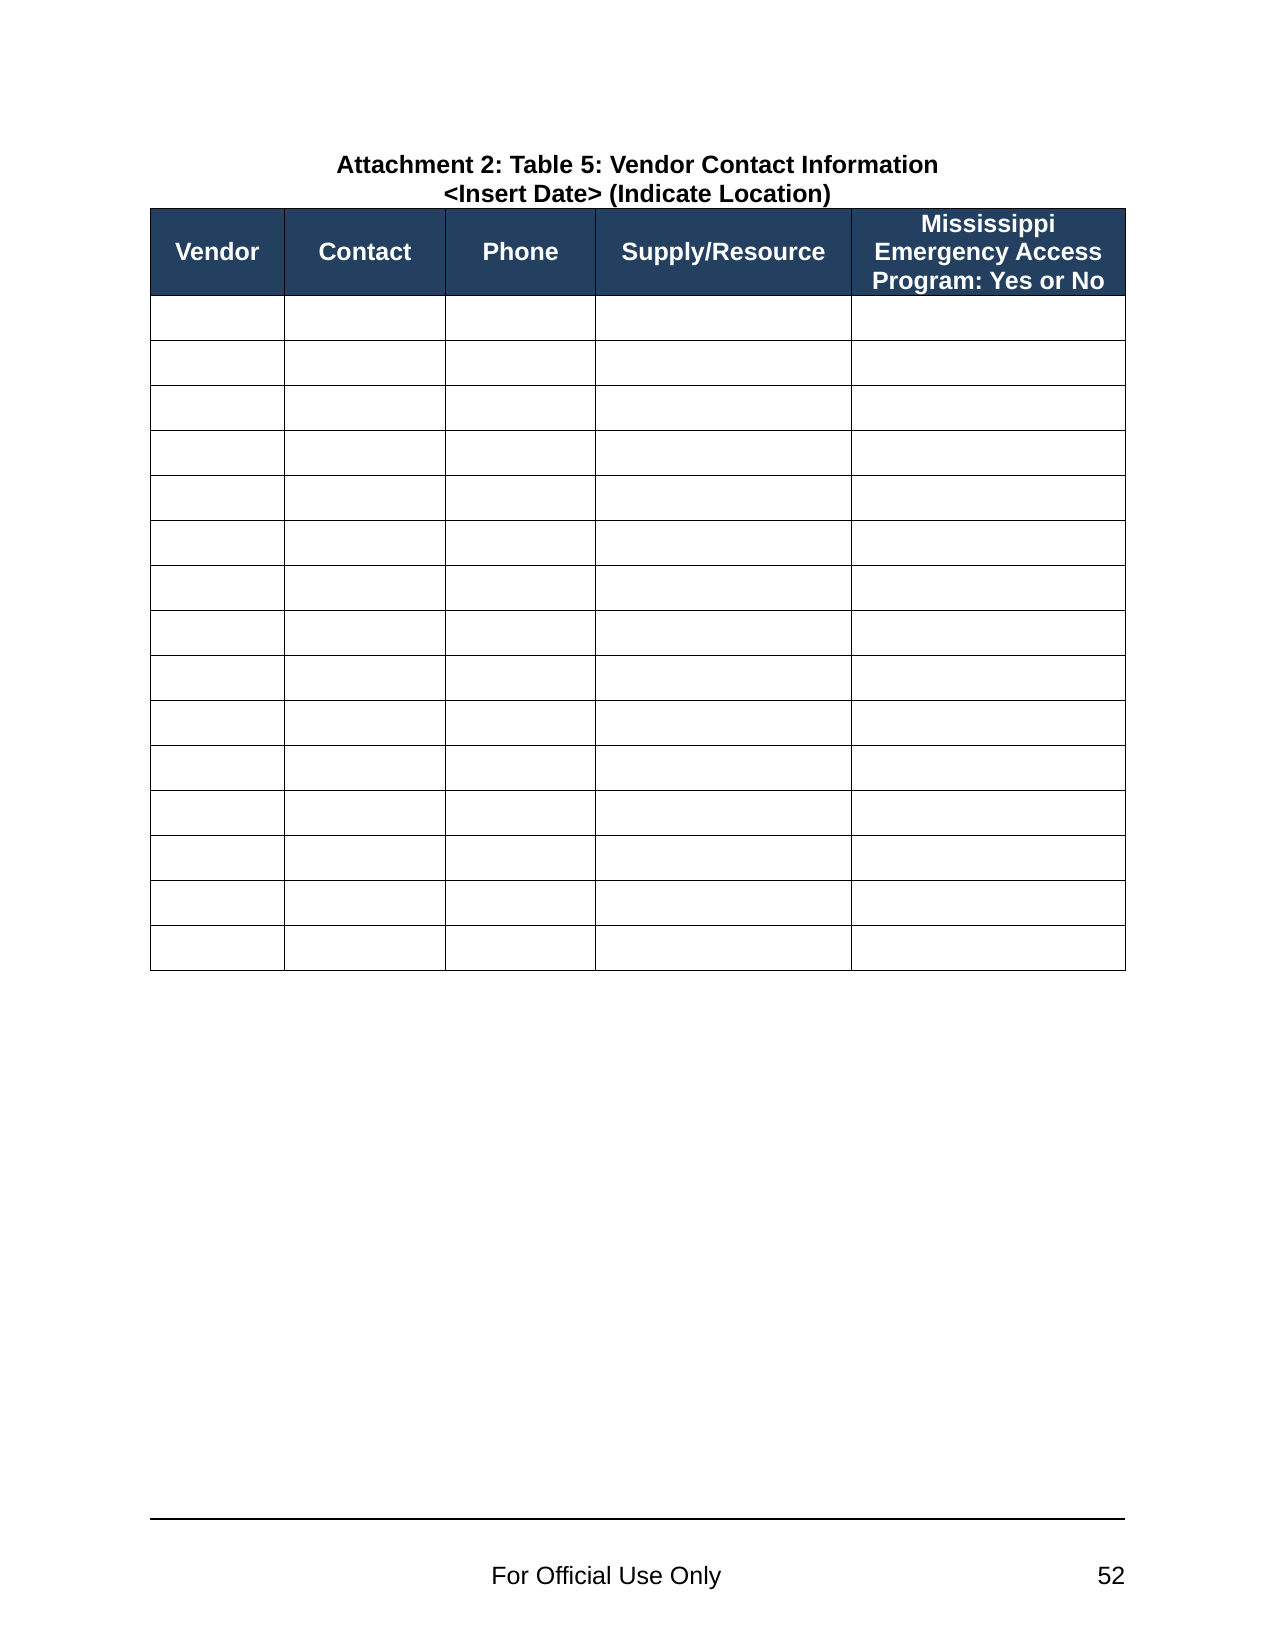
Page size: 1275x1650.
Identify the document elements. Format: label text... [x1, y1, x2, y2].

table_cell [285, 836, 445, 880]
table_cell [446, 791, 595, 835]
table_cell [151, 791, 284, 835]
table_cell [151, 341, 284, 385]
table_cell [596, 431, 851, 475]
table_cell [596, 836, 851, 880]
table_cell [285, 476, 445, 520]
table_cell [446, 656, 595, 700]
table_cell [596, 701, 851, 745]
table_cell [151, 296, 284, 340]
table_cell [596, 521, 851, 565]
table_cell [446, 521, 595, 565]
table_cell [596, 611, 851, 655]
table_cell [446, 386, 595, 430]
table_cell [446, 476, 595, 520]
table_cell [151, 881, 284, 925]
table_cell [285, 746, 445, 790]
table_cell [446, 881, 595, 925]
table_cell [596, 566, 851, 610]
table_cell [852, 386, 1125, 430]
table_cell [596, 746, 851, 790]
table_cell [852, 521, 1125, 565]
table_cell [596, 476, 851, 520]
table_cell [285, 791, 445, 835]
table_cell [446, 341, 595, 385]
table_cell [151, 701, 284, 745]
table_cell [285, 431, 445, 475]
table_cell [151, 386, 284, 430]
table_cell [285, 296, 445, 340]
table_cell [596, 341, 851, 385]
table_cell [596, 881, 851, 925]
table_cell [446, 836, 595, 880]
table_header Vendor [151, 209, 284, 295]
table_cell [446, 431, 595, 475]
table_cell [596, 926, 851, 970]
text <Insert Date> (Indicate Location) [150, 179, 1125, 207]
table_cell [151, 611, 284, 655]
table_cell [446, 296, 595, 340]
table_cell [446, 746, 595, 790]
table_cell [151, 431, 284, 475]
table_cell [151, 521, 284, 565]
table_cell [151, 656, 284, 700]
table_cell [852, 746, 1125, 790]
table_cell [596, 656, 851, 700]
table_cell [285, 926, 445, 970]
table_header Mississippi Emergency Access Program: Yes or No [852, 209, 1125, 295]
table_cell [285, 701, 445, 745]
table_cell [151, 746, 284, 790]
table_cell [852, 881, 1125, 925]
table_cell [852, 566, 1125, 610]
table_cell [151, 566, 284, 610]
table_cell [852, 791, 1125, 835]
table_cell [151, 926, 284, 970]
table_cell [852, 836, 1125, 880]
table_cell [151, 836, 284, 880]
table_cell [285, 341, 445, 385]
table_cell [446, 611, 595, 655]
table_cell [852, 476, 1125, 520]
table_cell [285, 566, 445, 610]
table_cell [596, 791, 851, 835]
table_cell [285, 386, 445, 430]
table_cell [446, 926, 595, 970]
table_cell [596, 386, 851, 430]
table_cell [852, 701, 1125, 745]
table_header Supply/Resource [596, 209, 851, 295]
table_header Contact [285, 209, 445, 295]
table_cell [852, 341, 1125, 385]
table_cell [285, 521, 445, 565]
table_cell [285, 881, 445, 925]
table_cell [151, 476, 284, 520]
table_cell [852, 296, 1125, 340]
table_header Phone [446, 209, 595, 295]
table_cell [285, 656, 445, 700]
table_cell [446, 566, 595, 610]
table_cell [852, 656, 1125, 700]
table_cell [446, 701, 595, 745]
table_cell [285, 611, 445, 655]
table_cell [852, 611, 1125, 655]
table_cell [852, 926, 1125, 970]
table_cell [596, 296, 851, 340]
table_cell [852, 431, 1125, 475]
